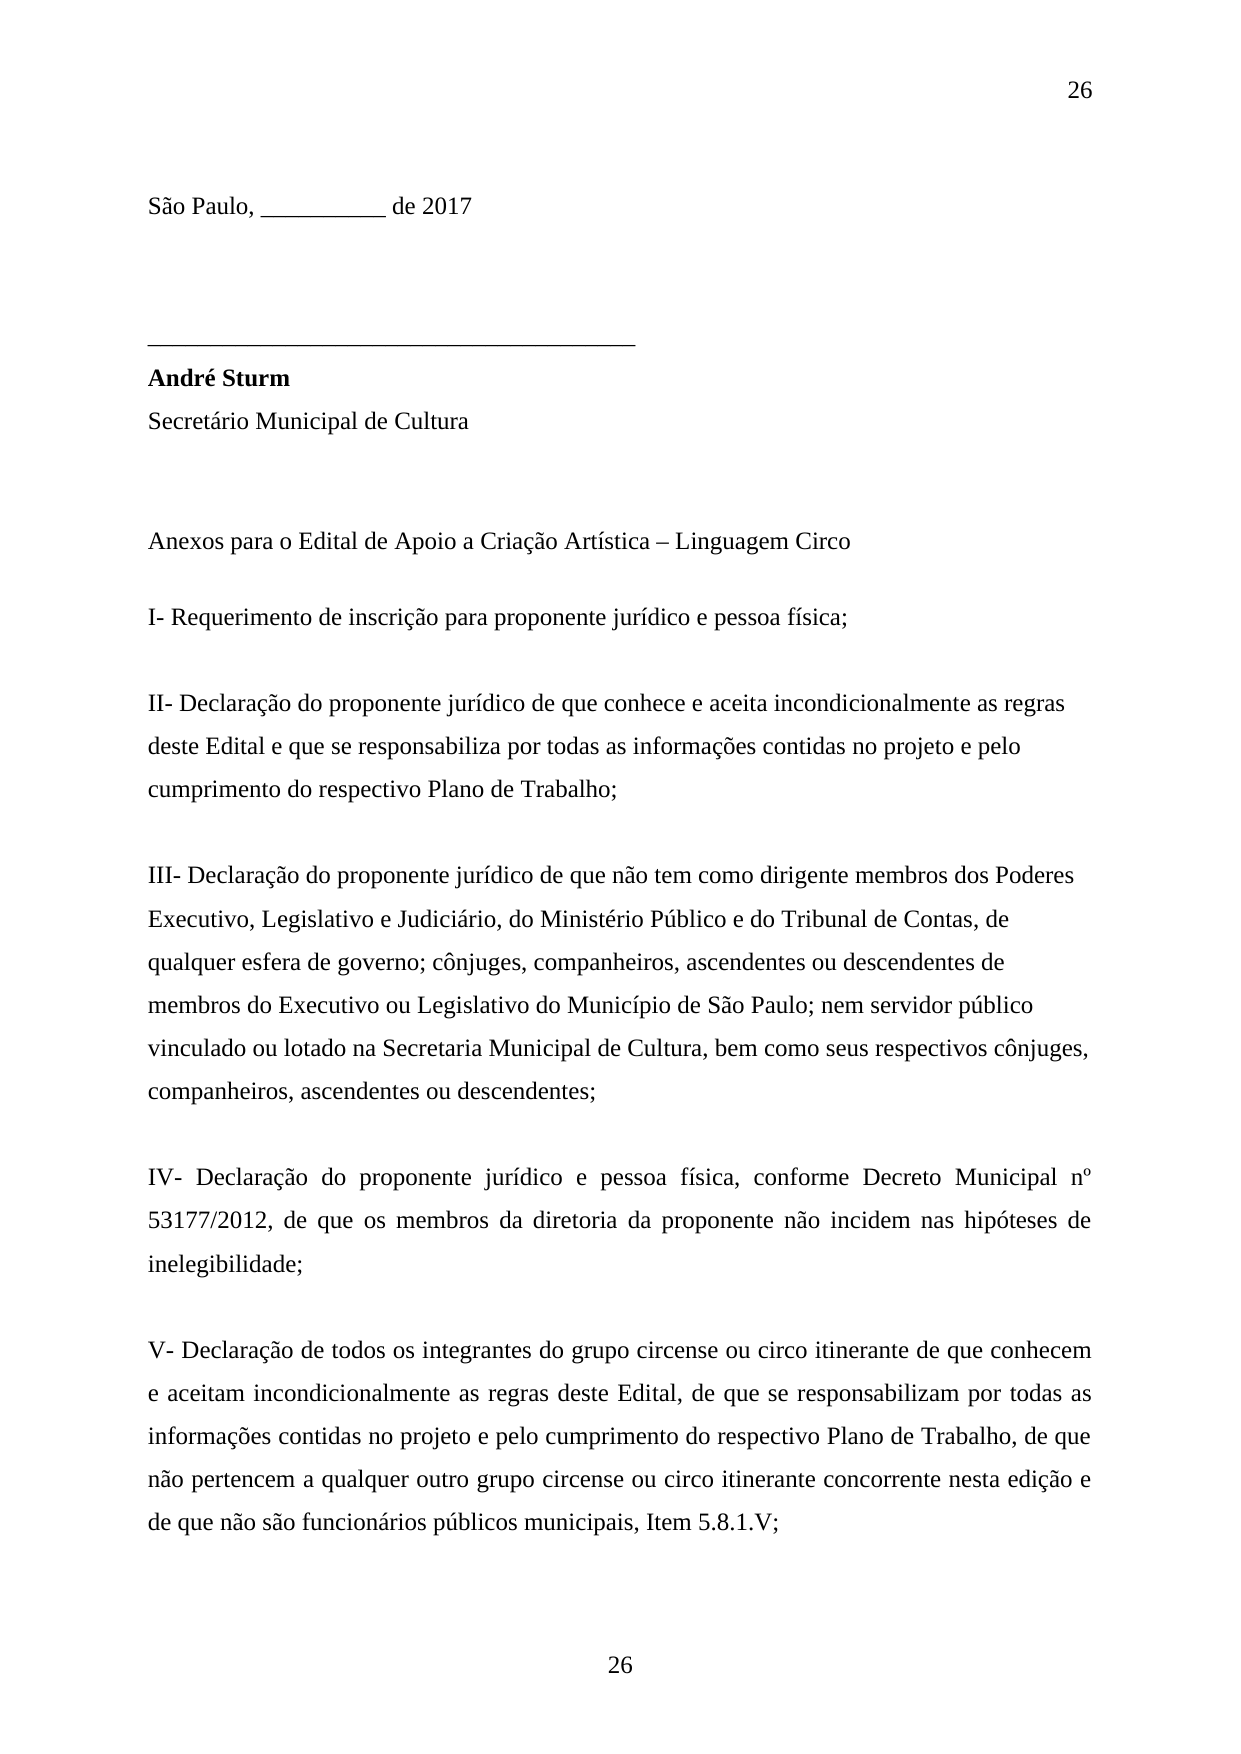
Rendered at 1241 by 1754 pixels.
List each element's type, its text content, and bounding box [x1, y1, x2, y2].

text São Paulo, __________ de 2017 [148, 191, 1092, 219]
text II- Declaração do proponente jurídico de que conhece e aceita incondicionalmente as regras deste Edital e que se responsabiliza por todas as informações contidas no projeto e pelo cumprimento do respectivo Plano de Trabalho; [148, 688, 1092, 803]
text V- Declaração de todos os integrantes do grupo circense ou circo itinerante de que conhecem e aceitam incondicionalmente as regras deste Edital, de que se responsabilizam por todas as informações contidas no projeto e pelo cumprimento do respectivo Plano de Trabalho, de que não pertencem a qualquer outro grupo circense ou circo itinerante concorrente nesta edição e de que não são funcionários públicos municipais, Item 5.8.1.V; [148, 1335, 1092, 1536]
text _______________________________________ [148, 320, 1092, 349]
text III- Declaração do proponente jurídico de que não tem como dirigente membros dos Poderes Executivo, Legislativo e Judiciário, do Ministério Público e do Tribunal de Contas, de qualquer esfera de governo; cônjuges, companheiros, ascendentes ou descendentes de membros do Executivo ou Legislativo do Município de São Paulo; nem servidor público vinculado ou lotado na Secretaria Municipal de Cultura, bem como seus respectivos cônjuges, companheiros, ascendentes ou descendentes; [148, 861, 1092, 1105]
text Anexos para o Edital de Apoio a Criação Artística – Linguagem Circo [148, 526, 1092, 554]
text IV- Declaração do proponente jurídico e pessoa física, conforme Decreto Municipal nº 53177/2012, de que os membros da diretoria da proponente não incidem nas hipóteses de inelegibilidade; [148, 1162, 1092, 1277]
text André Sturm [148, 363, 1092, 392]
text Secretário Municipal de Cultura [148, 406, 1092, 435]
text I- Requerimento de inscrição para proponente jurídico e pessoa física; [148, 602, 1092, 631]
